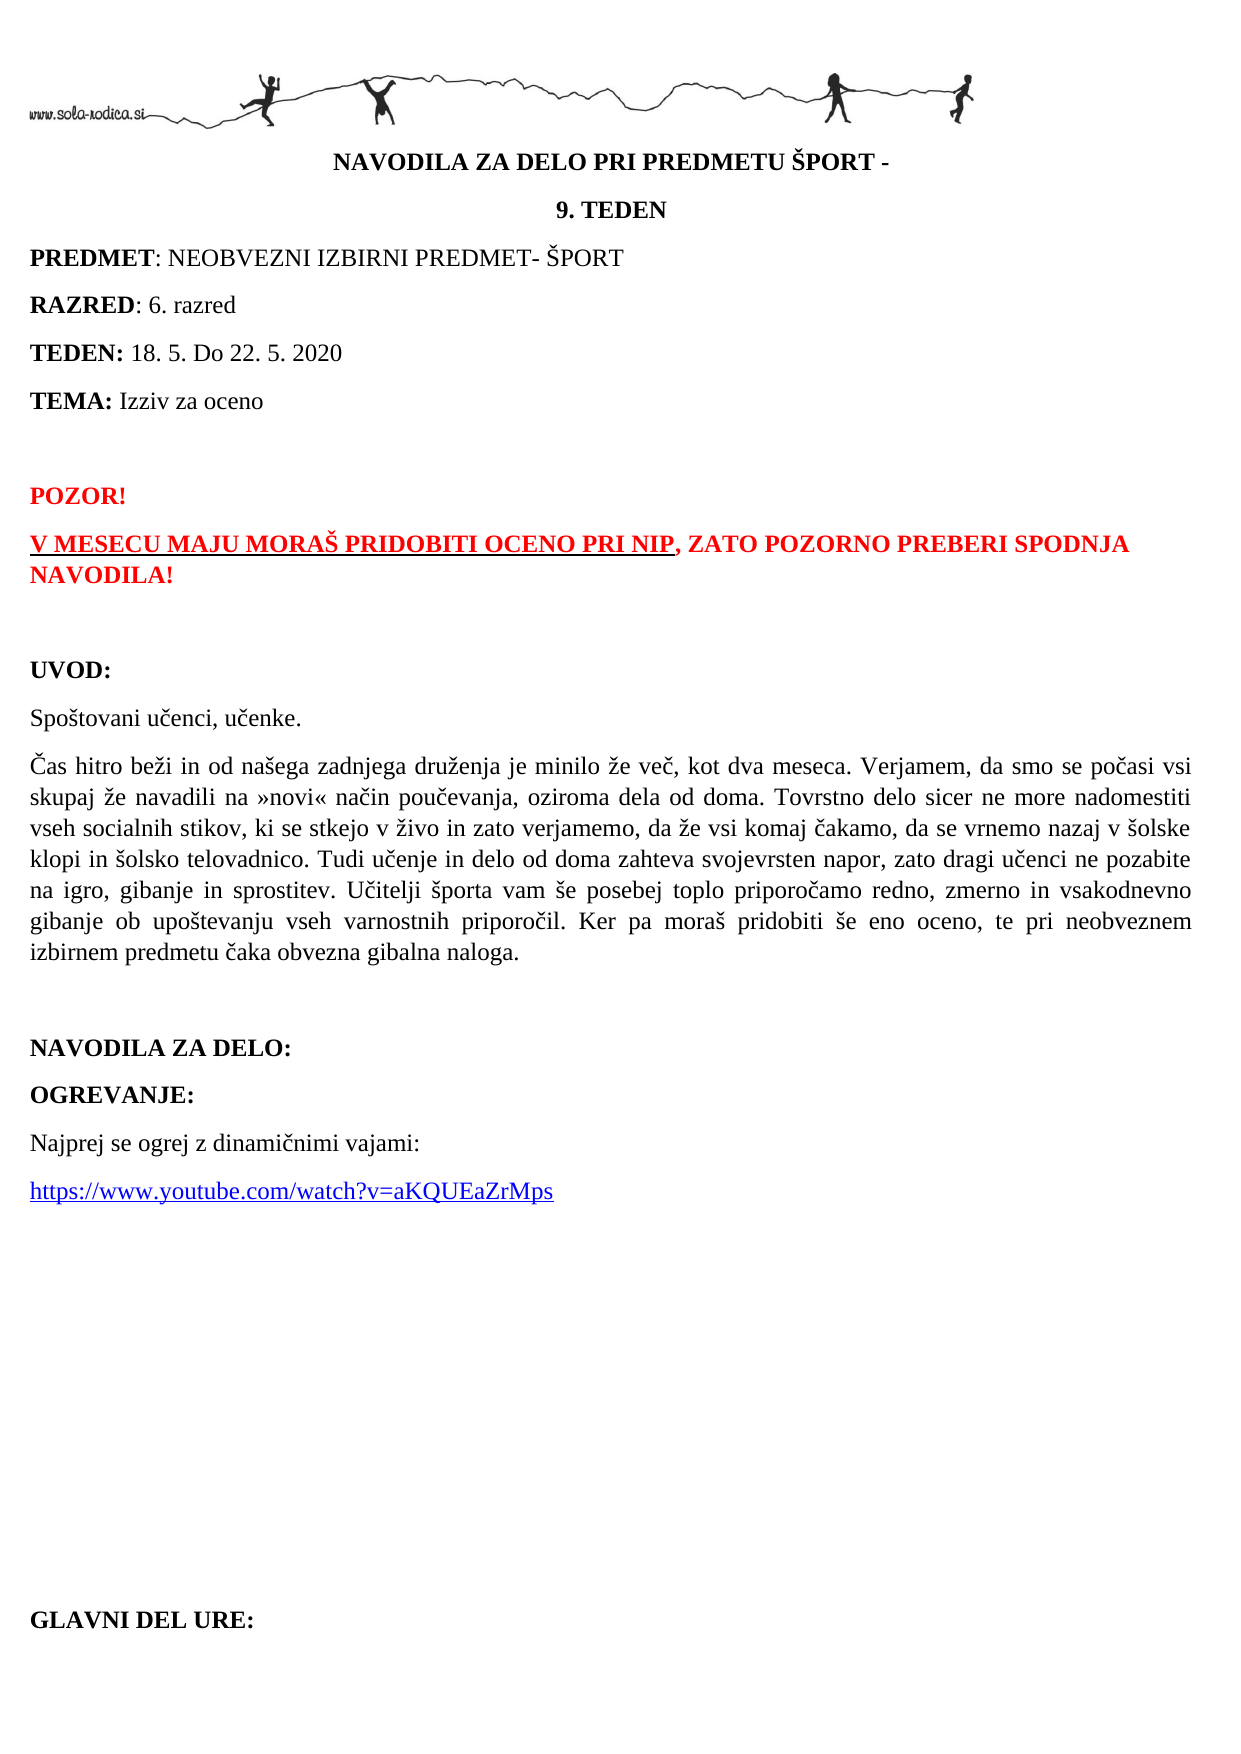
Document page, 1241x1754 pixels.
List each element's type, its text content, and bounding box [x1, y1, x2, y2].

text TEDEN: 18. 5. Do 22. 5. 2020 [29, 338, 1193, 367]
text NAVODILA ZA DELO PRI PREDMETU ŠPORT - [29, 147, 1193, 176]
text RAZRED: 6. razred [29, 291, 1193, 319]
text PREDMET: NEOBVEZNI IZBIRNI PREDMET- ŠPORT [29, 243, 1193, 272]
text OGREVANJE: [29, 1080, 1193, 1109]
text Najprej se ogrej z dinamičnimi vajami: [29, 1128, 1193, 1157]
text TEMA: Izziv za oceno [29, 386, 1193, 415]
text GLAVNI DEL URE: [29, 1605, 1193, 1634]
text V MESECU MAJU MORAŠ PRIDOBITI OCENO PRI NIP, ZATO POZORNO PREBERI SPODNJA NAVODILA! [29, 529, 1193, 589]
text Spoštovani učenci, učenke. [29, 703, 1193, 732]
text NAVODILA ZA DELO: [29, 1033, 1193, 1061]
text https://www.youtube.com/watch?v=aKQUEaZrMps [29, 1176, 1193, 1204]
text UVOD: [29, 656, 1193, 684]
text 9. TEDEN [29, 195, 1193, 224]
text Čas hitro beži in od našega zadnjega druženja je minilo že več, kot dva meseca. Verjamem, da smo se počasi vsi skupaj že navadili na »novi« način poučevanja, oziroma dela od doma. Tovrstno delo sicer ne more nadomestiti vseh socialnih stikov, ki se stkejo v živo in zato verjamemo, da že vsi komaj čakamo, da se vrnemo nazaj v šolske klopi in šolsko telovadnico. Tudi učenje in delo od doma zahteva svojevrsten napor, zato dragi učenci ne pozabite na igro, gibanje in sprostitev. Učitelji športa vam še posebej toplo priporočamo redno, zmerno in vsakodnevno gibanje ob upoštevanju vseh varnostnih priporočil. Ker pa moraš pridobiti še eno oceno, te pri neobveznem izbirnem predmetu čaka obvezna gibalna naloga. [29, 751, 1193, 966]
picture [29, 73, 974, 129]
text POZOR! [29, 481, 1193, 510]
